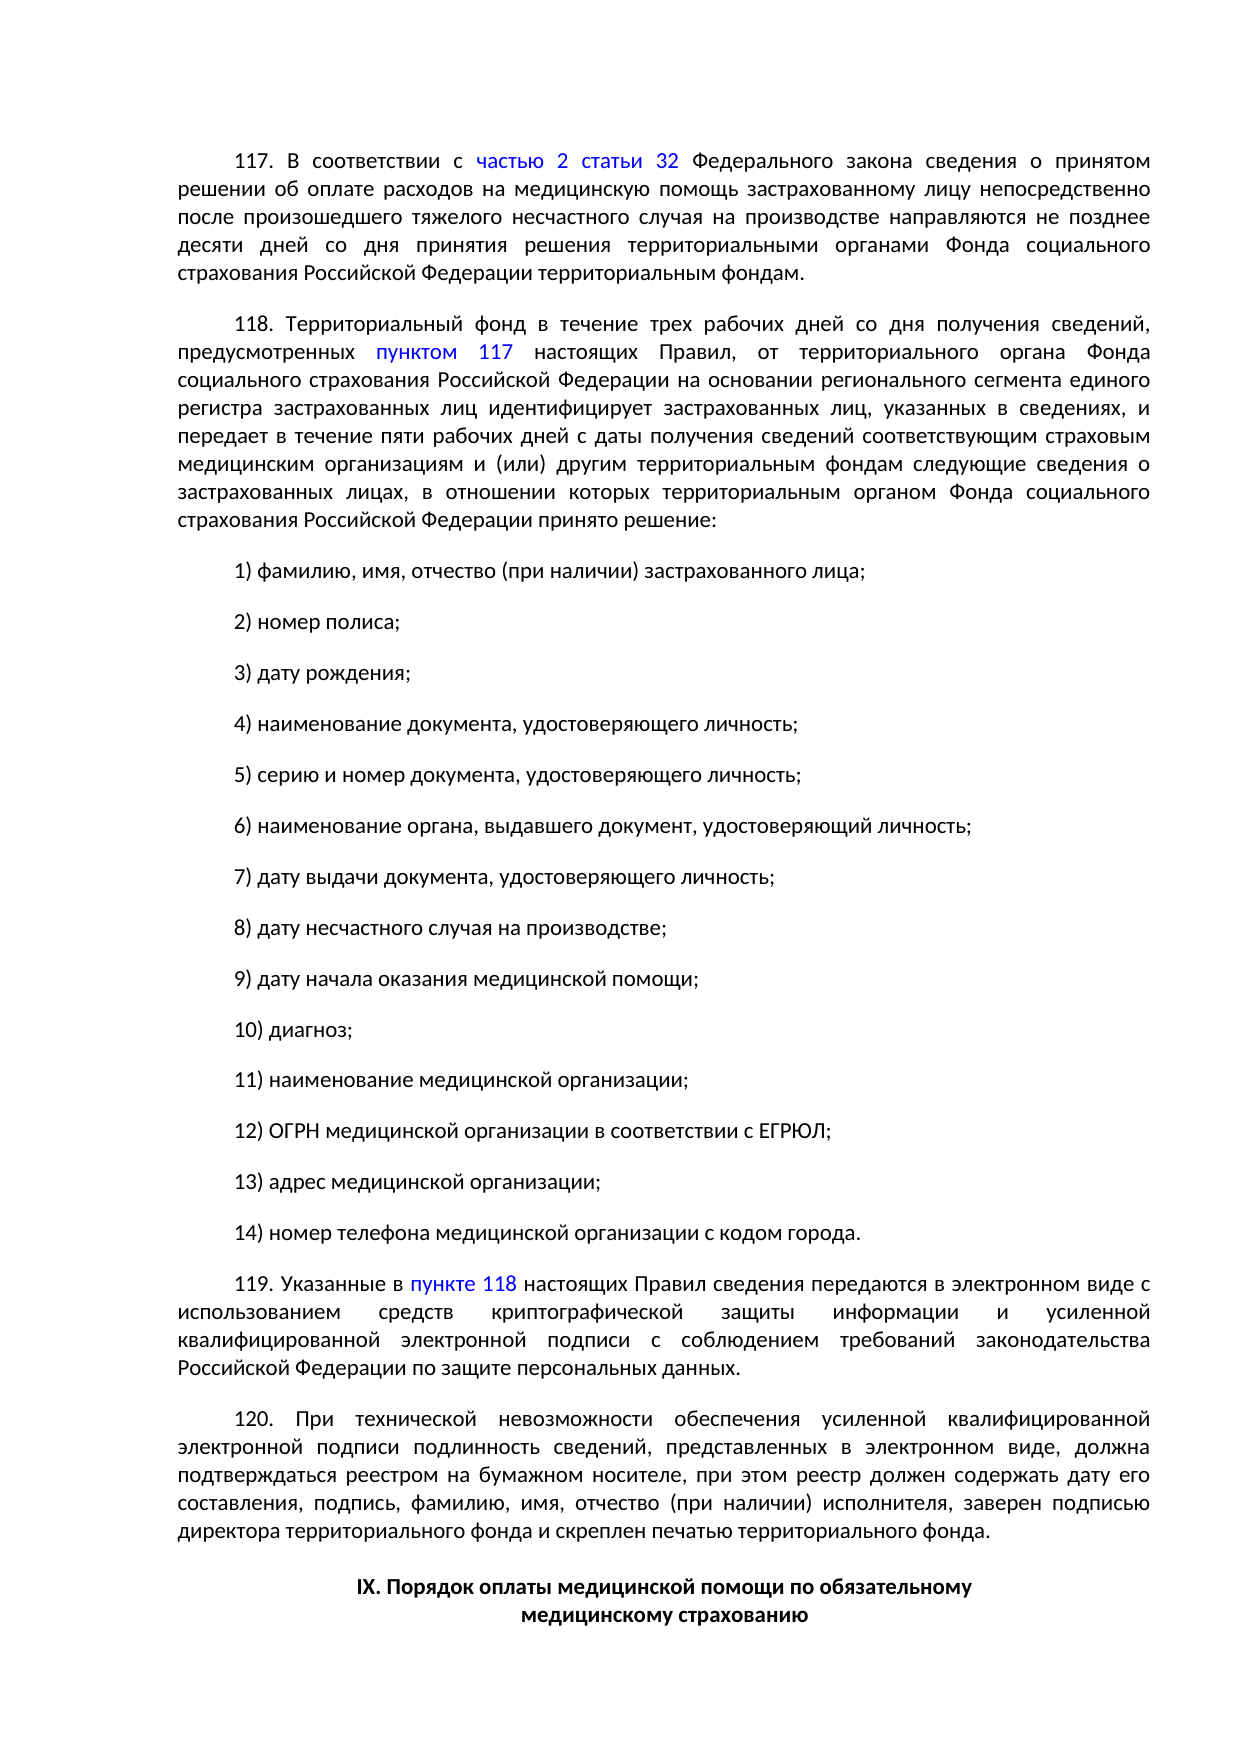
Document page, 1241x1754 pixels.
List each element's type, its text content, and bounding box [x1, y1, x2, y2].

text 14) номер телефона медицинской организации с кодом города. [177, 1218, 1152, 1246]
text 2) номер полиса; [177, 607, 1152, 635]
text 6) наименование органа, выдавшего документ, удостоверяющий личность; [177, 811, 1152, 839]
text 13) адрес медицинской организации; [177, 1167, 1152, 1196]
text 8) дату несчастного случая на производстве; [177, 913, 1152, 941]
text 12) ОГРН медицинской организации в соответствии с ЕГРЮЛ; [177, 1117, 1152, 1144]
text 1) фамилию, имя, отчество (при наличии) застрахованного лица; [177, 556, 1152, 584]
text 5) серию и номер документа, удостоверяющего личность; [177, 760, 1152, 788]
title IX. Порядок оплаты медицинской помощи по обязательному [177, 1572, 1152, 1601]
text 119. Указанные в пункте 118 настоящих Правил сведения передаются в электронном виде с использованием средств криптографической защиты информации и усиленной квалифицированной электронной подписи с соблюдением требований законодательства Российской Федерации по защите персональных данных. [177, 1269, 1152, 1381]
text 118. Территориальный фонд в течение трех рабочих дней со дня получения сведений, предусмотренных пунктом 117 настоящих Правил, от территориального органа Фонда социального страхования Российской Федерации на основании регионального сегмента единого регистра застрахованных лиц идентифицирует застрахованных лиц, указанных в сведениях, и передает в течение пяти рабочих дней с даты получения сведений соответствующим страховым медицинским организациям и (или) другим территориальным фондам следующие сведения о застрахованных лицах, в отношении которых территориальным органом Фонда социального страхования Российской Федерации принято решение: [177, 309, 1152, 533]
text 10) диагноз; [177, 1015, 1152, 1043]
text 120. При технической невозможности обеспечения усиленной квалифицированной электронной подписи подлинность сведений, представленных в электронном виде, должна подтверждаться реестром на бумажном носителе, при этом реестр должен содержать дату его составления, подпись, фамилию, имя, отчество (при наличии) исполнителя, заверен подписью директора территориального фонда и скреплен печатью территориального фонда. [177, 1404, 1152, 1544]
text 9) дату начала оказания медицинской помощи; [177, 964, 1152, 992]
text 11) наименование медицинской организации; [177, 1066, 1152, 1094]
text 117. В соответствии с частью 2 статьи 32 Федерального закона сведения о принятом решении об оплате расходов на медицинскую помощь застрахованному лицу непосредственно после произошедшего тяжелого несчастного случая на производстве направляются не позднее десяти дней со дня принятия решения территориальными органами Фонда социального страхования Российской Федерации территориальным фондам. [177, 146, 1152, 286]
text 7) дату выдачи документа, удостоверяющего личность; [177, 862, 1152, 890]
text 3) дату рождения; [177, 658, 1152, 686]
title медицинскому страхованию [177, 1601, 1152, 1628]
text 4) наименование документа, удостоверяющего личность; [177, 709, 1152, 737]
